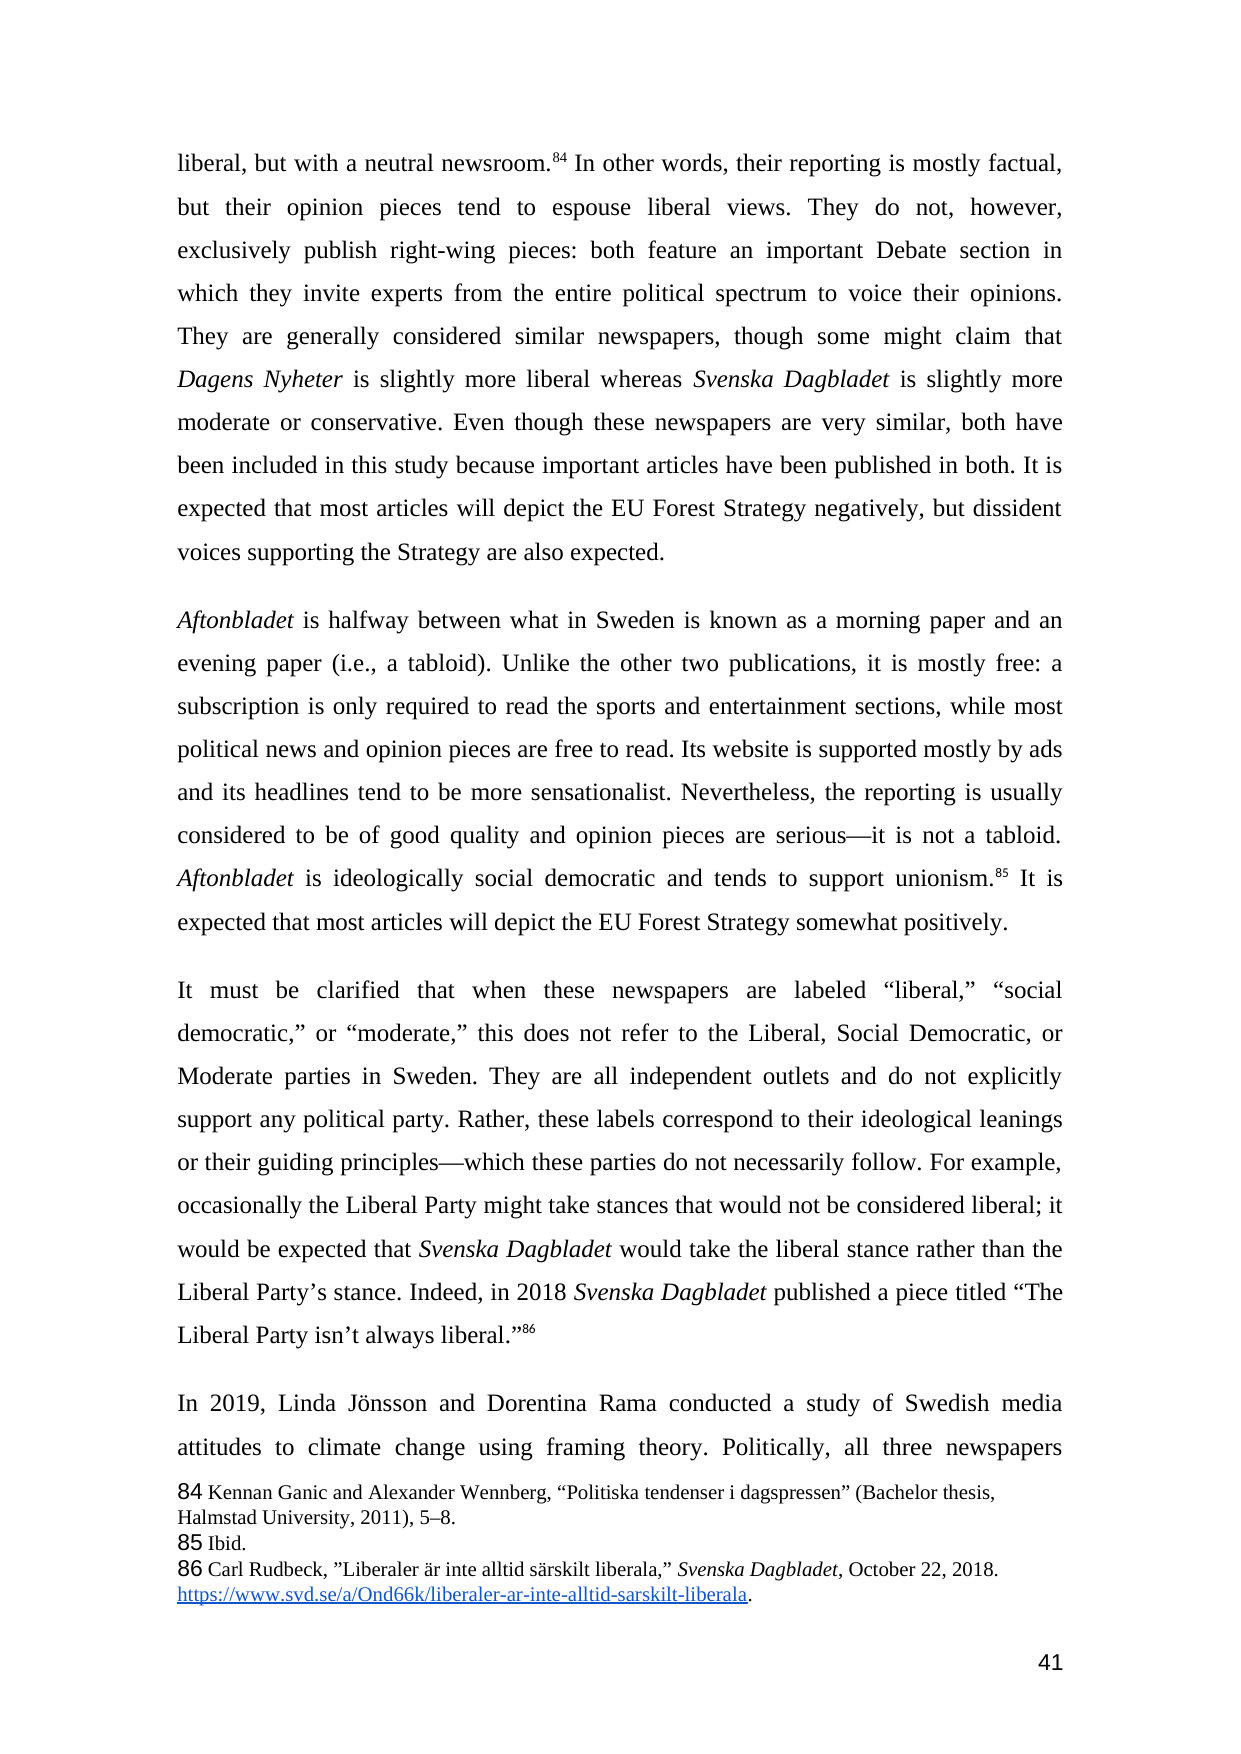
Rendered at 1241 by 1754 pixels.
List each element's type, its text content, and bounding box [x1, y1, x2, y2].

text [177, 1388, 1063, 1460]
text It must be clarified that when these newspapers are labeled “liberal,” “social democratic,” or “moderate,” this does not refer to the Liberal, Social Democratic, or Moderate parties in Sweden. They are all independent outlets and do not explicitly support any political party. Rather, these labels correspond to their ideological leanings or their guiding principles—which these parties do not necessarily follow. For example, occasionally the Liberal Party might take stances that would not be considered liberal; it would be expected that Svenska Dagbladet would take the liberal stance rather than the Liberal Party’s stance. Indeed, in 2018 Svenska Dagbladet published a piece titled “The Liberal Party isn’t always liberal.” [177, 975, 1063, 1349]
text Aftonbladet is halfway between what in Sweden is known as a morning paper and an evening paper (i.e., a tabloid). Unlike the other two publications, it is mostly free: a subscription is only required to read the sports and entertainment sections, while most political news and opinion pieces are free to read. Its website is supported mostly by ads and its headlines tend to be more sensationalist. Nevertheless, the reporting is usually considered to be of good quality and opinion pieces are serious—it is not a tabloid. Aftonbladet is ideologically social democratic and tends to support unionism. It is expected that most articles will depict the EU Forest Strategy somewhat positively. [177, 605, 1063, 936]
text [177, 148, 1063, 565]
